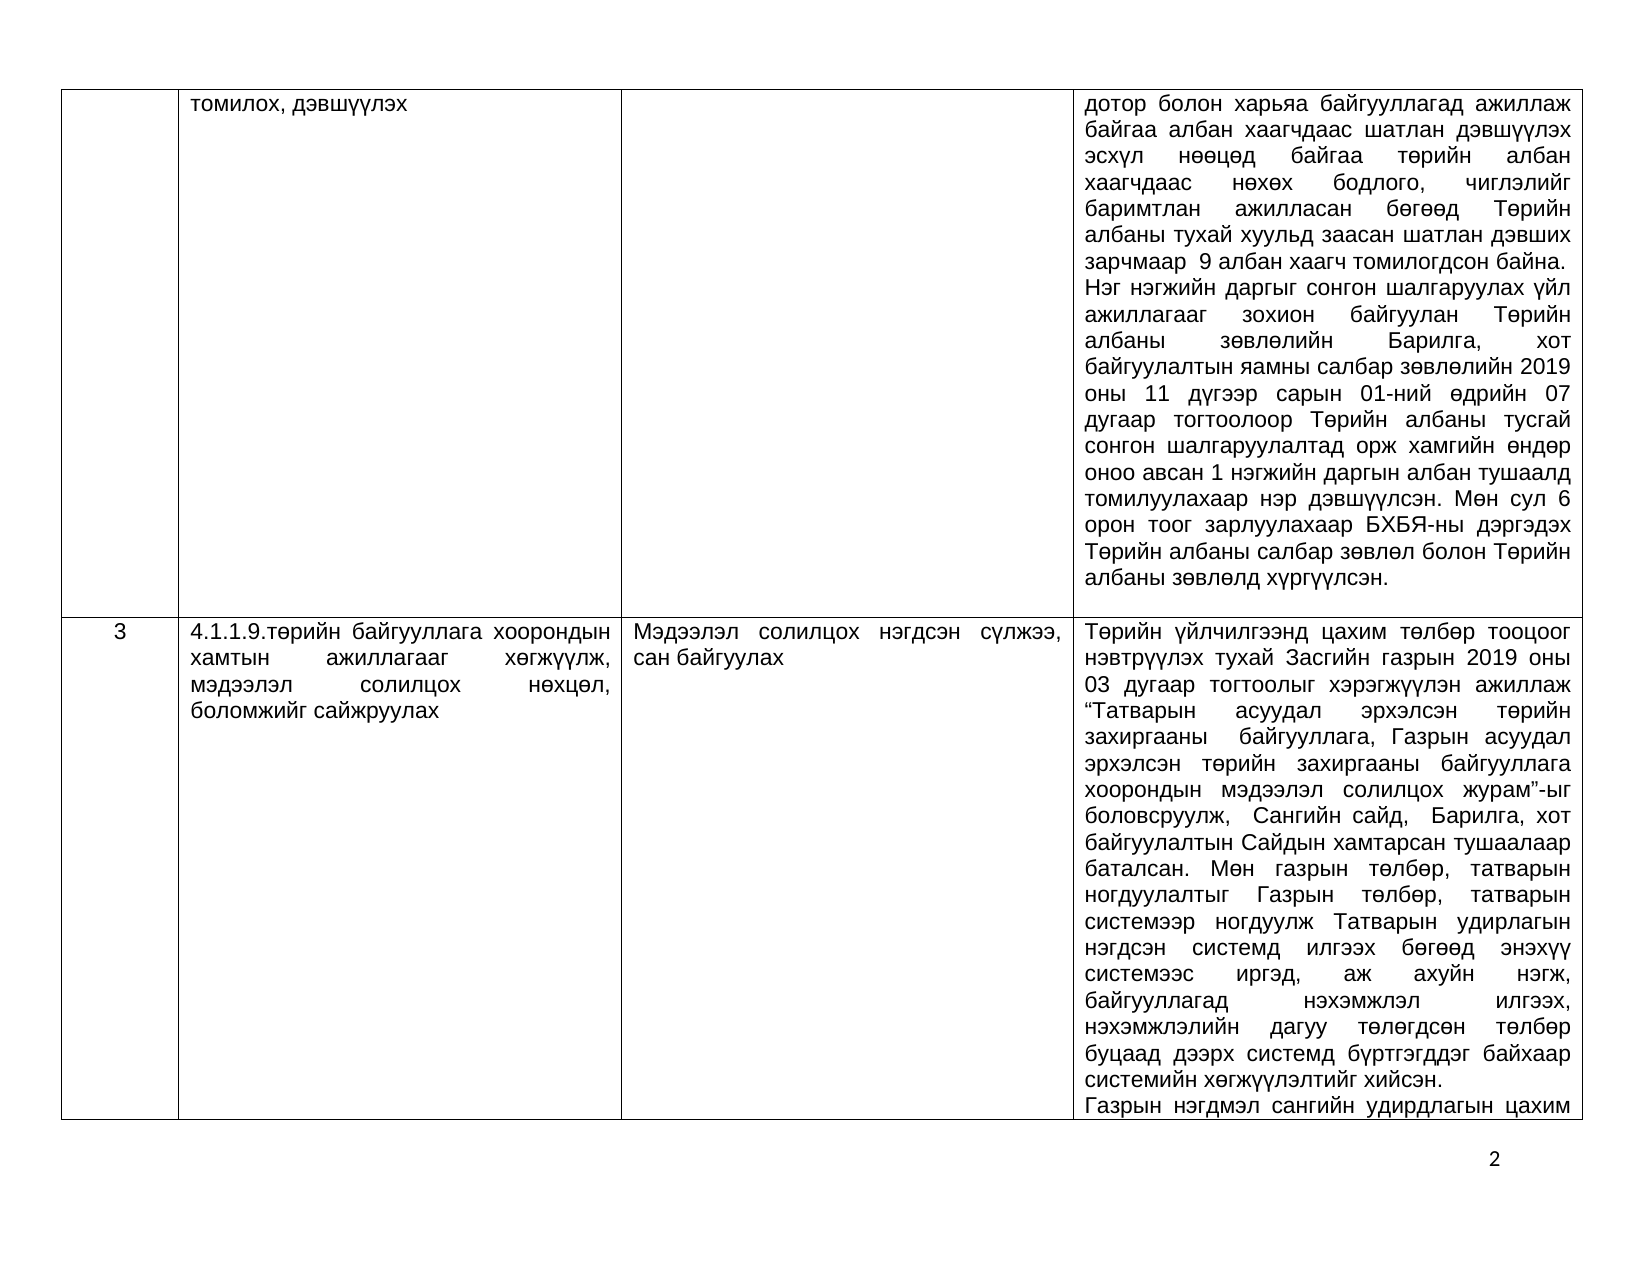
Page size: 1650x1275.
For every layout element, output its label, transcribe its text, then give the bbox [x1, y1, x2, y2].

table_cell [622, 90, 1073, 617]
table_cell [179, 90, 621, 617]
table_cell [1074, 90, 1582, 617]
table_cell 3 [62, 618, 178, 1118]
table_cell 2 [62, 90, 178, 617]
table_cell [179, 618, 621, 1118]
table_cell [622, 618, 1073, 1118]
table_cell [1074, 618, 1582, 1118]
